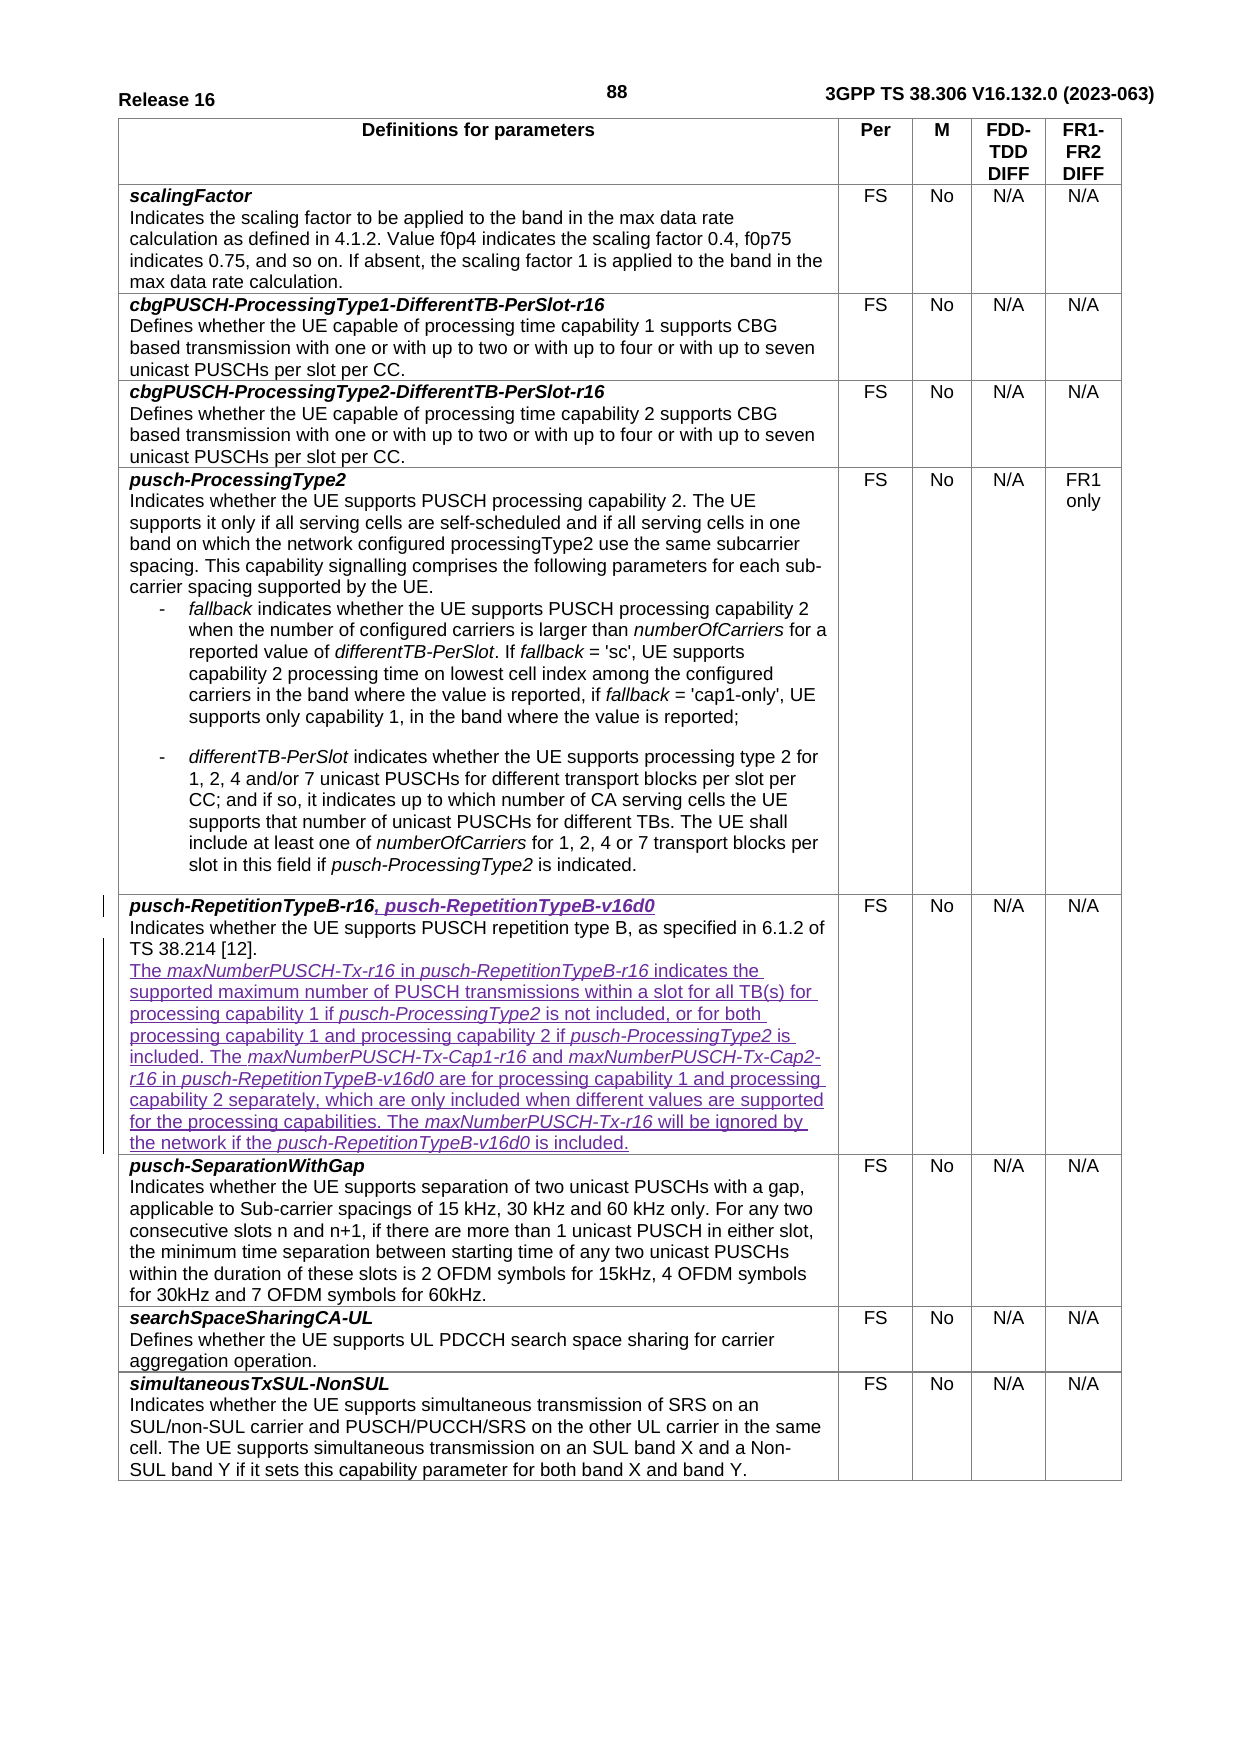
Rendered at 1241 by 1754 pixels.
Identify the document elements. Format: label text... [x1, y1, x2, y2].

table_header FR1-FR2 DIFF [1046, 119, 1121, 184]
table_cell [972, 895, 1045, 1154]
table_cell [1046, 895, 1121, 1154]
table_cell N/A [972, 185, 1045, 293]
table_cell scalingFactor Indicates the scaling factor to be applied to the band in the max data rate calculation as defined in 4.1.2. Value f0p4 indicates the scaling factor 0.4, f0p75 indicates 0.75, and so on. If absent, the scaling factor 1 is applied to the band in the max data rate calculation. [119, 185, 838, 293]
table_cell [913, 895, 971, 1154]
table_cell N/A [1046, 185, 1121, 293]
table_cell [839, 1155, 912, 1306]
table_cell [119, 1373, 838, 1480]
table_cell No [913, 381, 971, 467]
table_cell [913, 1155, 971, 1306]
table_header Per [839, 119, 912, 184]
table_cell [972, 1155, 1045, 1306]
table_cell FS [839, 185, 912, 293]
table_cell FS [839, 381, 912, 467]
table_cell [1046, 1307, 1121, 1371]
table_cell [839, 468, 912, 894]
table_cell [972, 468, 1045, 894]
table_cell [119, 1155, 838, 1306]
table_cell cbgPUSCH-ProcessingType2-DifferentTB-PerSlot-r16 Defines whether the UE capable of processing time capability 2 supports CBG based transmission with one or with up to two or with up to four or with up to seven unicast PUSCHs per slot per CC. [119, 381, 838, 467]
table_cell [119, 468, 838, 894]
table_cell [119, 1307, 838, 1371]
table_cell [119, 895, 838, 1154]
table_cell N/A [1046, 294, 1121, 380]
table_cell No [913, 294, 971, 380]
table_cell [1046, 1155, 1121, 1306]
table_cell N/A [972, 381, 1045, 467]
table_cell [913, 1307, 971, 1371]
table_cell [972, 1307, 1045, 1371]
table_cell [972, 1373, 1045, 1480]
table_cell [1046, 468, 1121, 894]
table_header Definitions for parameters [119, 119, 838, 184]
table_header M [913, 119, 971, 184]
table_cell N/A [1046, 381, 1121, 467]
table_cell No [913, 185, 971, 293]
table_cell cbgPUSCH-ProcessingType1-DifferentTB-PerSlot-r16 Defines whether the UE capable of processing time capability 1 supports CBG based transmission with one or with up to two or with up to four or with up to seven unicast PUSCHs per slot per CC. [119, 294, 838, 380]
table_cell FS [839, 294, 912, 380]
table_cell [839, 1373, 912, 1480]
table_cell N/A [972, 294, 1045, 380]
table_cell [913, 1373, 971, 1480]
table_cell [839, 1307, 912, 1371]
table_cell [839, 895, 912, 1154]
table_header FDD-TDD DIFF [972, 119, 1045, 184]
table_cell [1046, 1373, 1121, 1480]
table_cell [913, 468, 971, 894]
